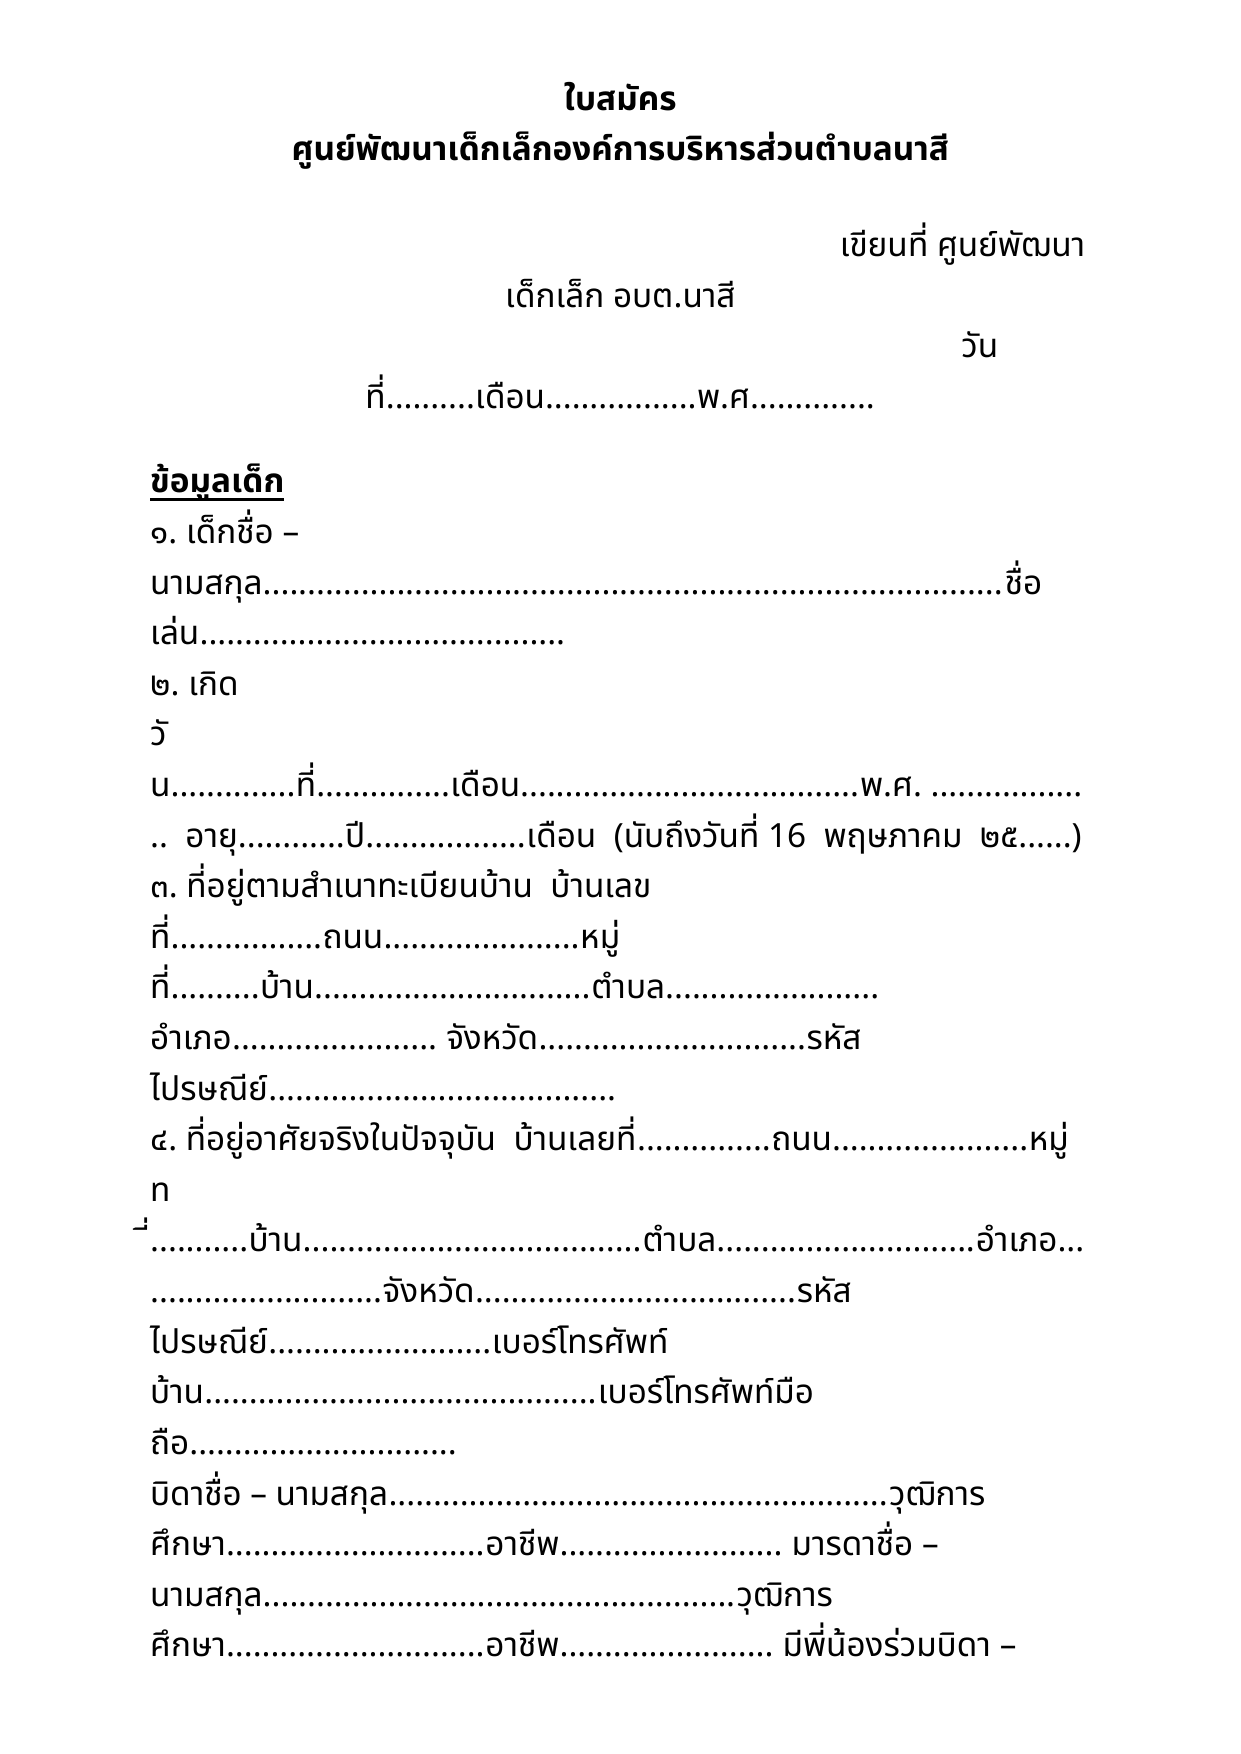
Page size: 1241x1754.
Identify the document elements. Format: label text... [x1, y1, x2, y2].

text ๓. ที่อยู่ตามสำเนาทะเบียนบ้าน บ้านเลขที่.................ถนน......................หมู่ที่..........บ้าน...............................ตำบล........................ อำเภอ....................... จังหวัด..............................รหัสไปรษณีย์....................................... [150, 862, 1090, 1115]
text เขียนที่ ศูนย์พัฒนาเด็กเล็ก อบต.นาสี [150, 221, 1090, 322]
text ๒. เกิดวัน..............ที่...............เดือน......................................พ.ศ. ................... อายุ............ปี..................เดือน (นับถึงวันที่ 16 พฤษภาคม ๒๕......) [150, 660, 1090, 862]
text ๔. ที่อยู่อาศัยจริงในปัจจุบัน บ้านเลยที่...............ถนน......................หมู่ที่...........บ้าน......................................ตำบล.............................อำเภอ.............................จังหวัด....................................รหัสไปรษณีย์.........................เบอร์โทรศัพท์บ้าน............................................เบอร์โทรศัพท์มือถือ.............................. [150, 1115, 1090, 1469]
text ๑. เด็กชื่อ –นามสกุล...................................................................................ชื่อเล่น......................................... [150, 508, 1090, 660]
text ศูนย์พัฒนาเด็กเล็กองค์การบริหารส่วนตำบลนาสี [150, 125, 1090, 176]
text ใบสมัคร [150, 75, 1090, 125]
text วันที่..........เดือน.................พ.ศ.............. [150, 322, 1090, 423]
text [150, 1469, 1090, 1672]
text ข้อมูลเด็ก [150, 457, 1090, 508]
